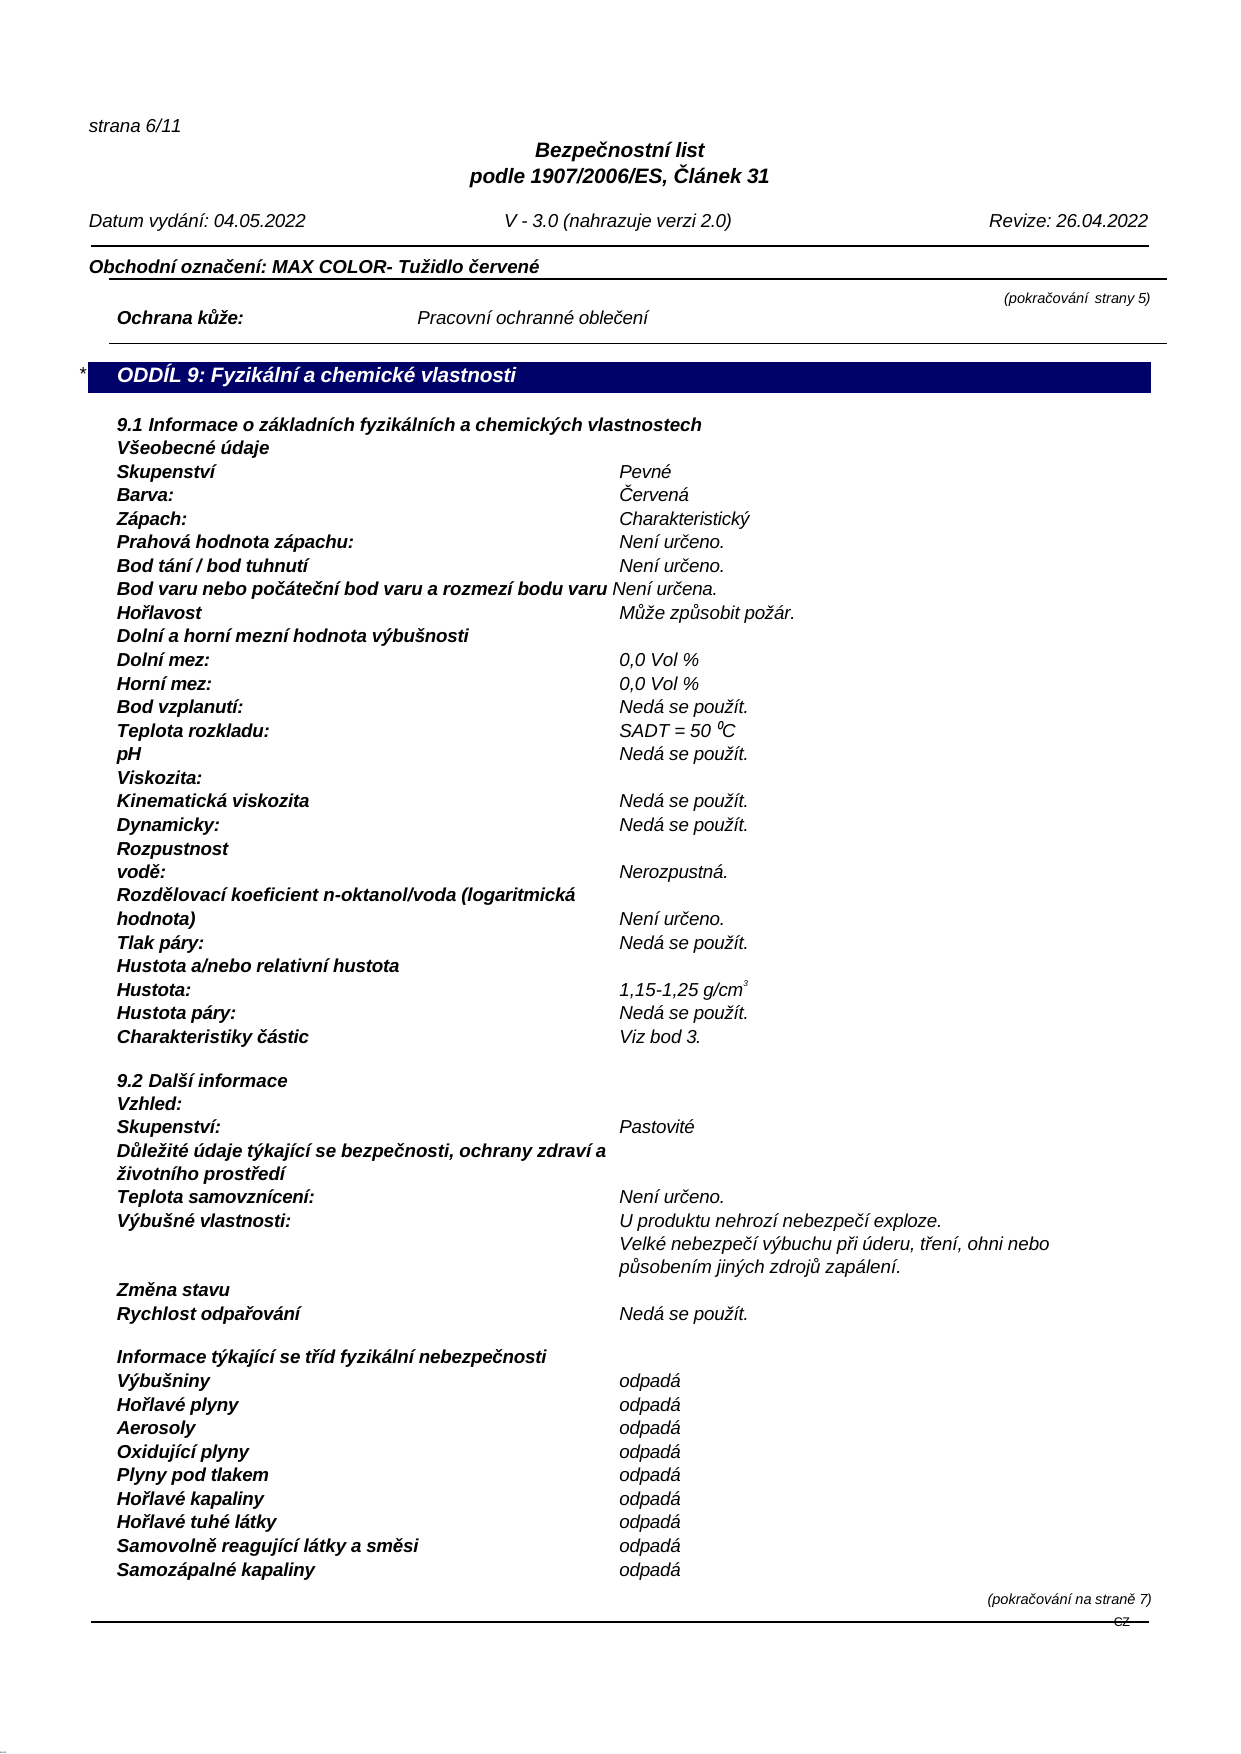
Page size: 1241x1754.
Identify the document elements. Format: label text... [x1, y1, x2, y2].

text Horní mez: 0,0 Vol % [117, 672, 1163, 694]
text Hořlavé plyny odpadá [117, 1394, 687, 1415]
text Kinematická viskozita Nedá se použít. [117, 790, 1163, 812]
subtitle Informace týkající se tříd fyzikální nebezpečnosti [117, 1346, 687, 1368]
text Hustota: 1,15-1,25 g/cm3 [117, 979, 1163, 1000]
text Samovolně reagující látky a směsi odpadá [117, 1535, 687, 1556]
text Charakteristiky částic Viz bod 3. [117, 1026, 1163, 1047]
text Skupenství Pevné [117, 461, 1163, 482]
text Aerosoly odpadá [117, 1417, 687, 1439]
text Teplota rozkladu: SADT = 50 ⁰C [117, 719, 1163, 741]
text Barva: Červená [117, 484, 1163, 506]
subtitle Důležité údaje týkající se bezpečnosti, ochrany zdraví a životního prostředí [117, 1139, 613, 1184]
text Velké nebezpečí výbuchu při úderu, tření, ohni nebo působením jiných zdrojů zapálení. [619, 1233, 1089, 1277]
subtitle Změna stavu [117, 1279, 1163, 1300]
text Oxidující plyny odpadá [117, 1441, 687, 1462]
text CZ [937, 1614, 1130, 1629]
text Dolní mez: 0,0 Vol % [117, 649, 1163, 671]
text Ochrana kůže: Pracovní ochranné oblečení [117, 307, 657, 328]
text vodě: Nerozpustná. [117, 861, 1163, 883]
text Hustota páry: Nedá se použít. [117, 1002, 1163, 1024]
subtitle Obchodní označení: MAX COLOR- Tužidlo červené [88, 256, 1163, 277]
subtitle Rozpustnost [117, 837, 1163, 859]
subtitle Informace o základních fyzikálních a chemických vlastnostech Všeobecné údaje [117, 414, 709, 458]
text Skupenství: Pastovité [117, 1116, 1163, 1138]
text Hořlavost Může způsobit požár. [117, 602, 1163, 623]
text Výbušné vlastnosti: U produktu nehrozí nebezpečí exploze. [117, 1210, 1163, 1231]
text Dynamicky: Nedá se použít. [117, 814, 1163, 836]
text Prahová hodnota zápachu: Není určeno. [117, 531, 1163, 552]
text Bod tání / bod tuhnutí Není určeno. [117, 554, 1163, 576]
text Hořlavé kapaliny odpadá [117, 1488, 687, 1509]
text Plyny pod tlakem odpadá [117, 1464, 687, 1486]
text Rychlost odpařování Nedá se použít. [117, 1302, 1163, 1324]
subtitle Dolní a horní mezní hodnota výbušnosti [117, 625, 1163, 647]
text hodnota) Není určeno. [117, 908, 1163, 929]
subtitle Viskozita: [117, 767, 1163, 788]
text pH Nedá se použít. [117, 743, 1163, 765]
text Bod vzplanutí: Nedá se použít. [117, 696, 1163, 718]
text Výbušniny odpadá [117, 1370, 687, 1392]
text Hořlavé tuhé látky odpadá [117, 1511, 687, 1533]
subtitle Další informace Vzhled: [117, 1069, 289, 1114]
text Teplota samovznícení: Není určeno. [117, 1186, 1163, 1208]
text Bod varu nebo počáteční bod varu a rozmezí bodu varu Není určena. [117, 578, 1163, 600]
text Tlak páry: Nedá se použít. [117, 932, 1163, 953]
text Zápach: Charakteristický [117, 507, 1163, 529]
subtitle Hustota a/nebo relativní hustota [117, 955, 1163, 976]
subtitle Rozdělovací koeficient n-oktanol/voda (logaritmická [117, 884, 1163, 906]
text (pokračování na straně 7) [987, 1591, 1163, 1608]
text Samozápalné kapaliny odpadá [117, 1558, 687, 1580]
text (pokračování strany 5) [1004, 289, 1163, 306]
